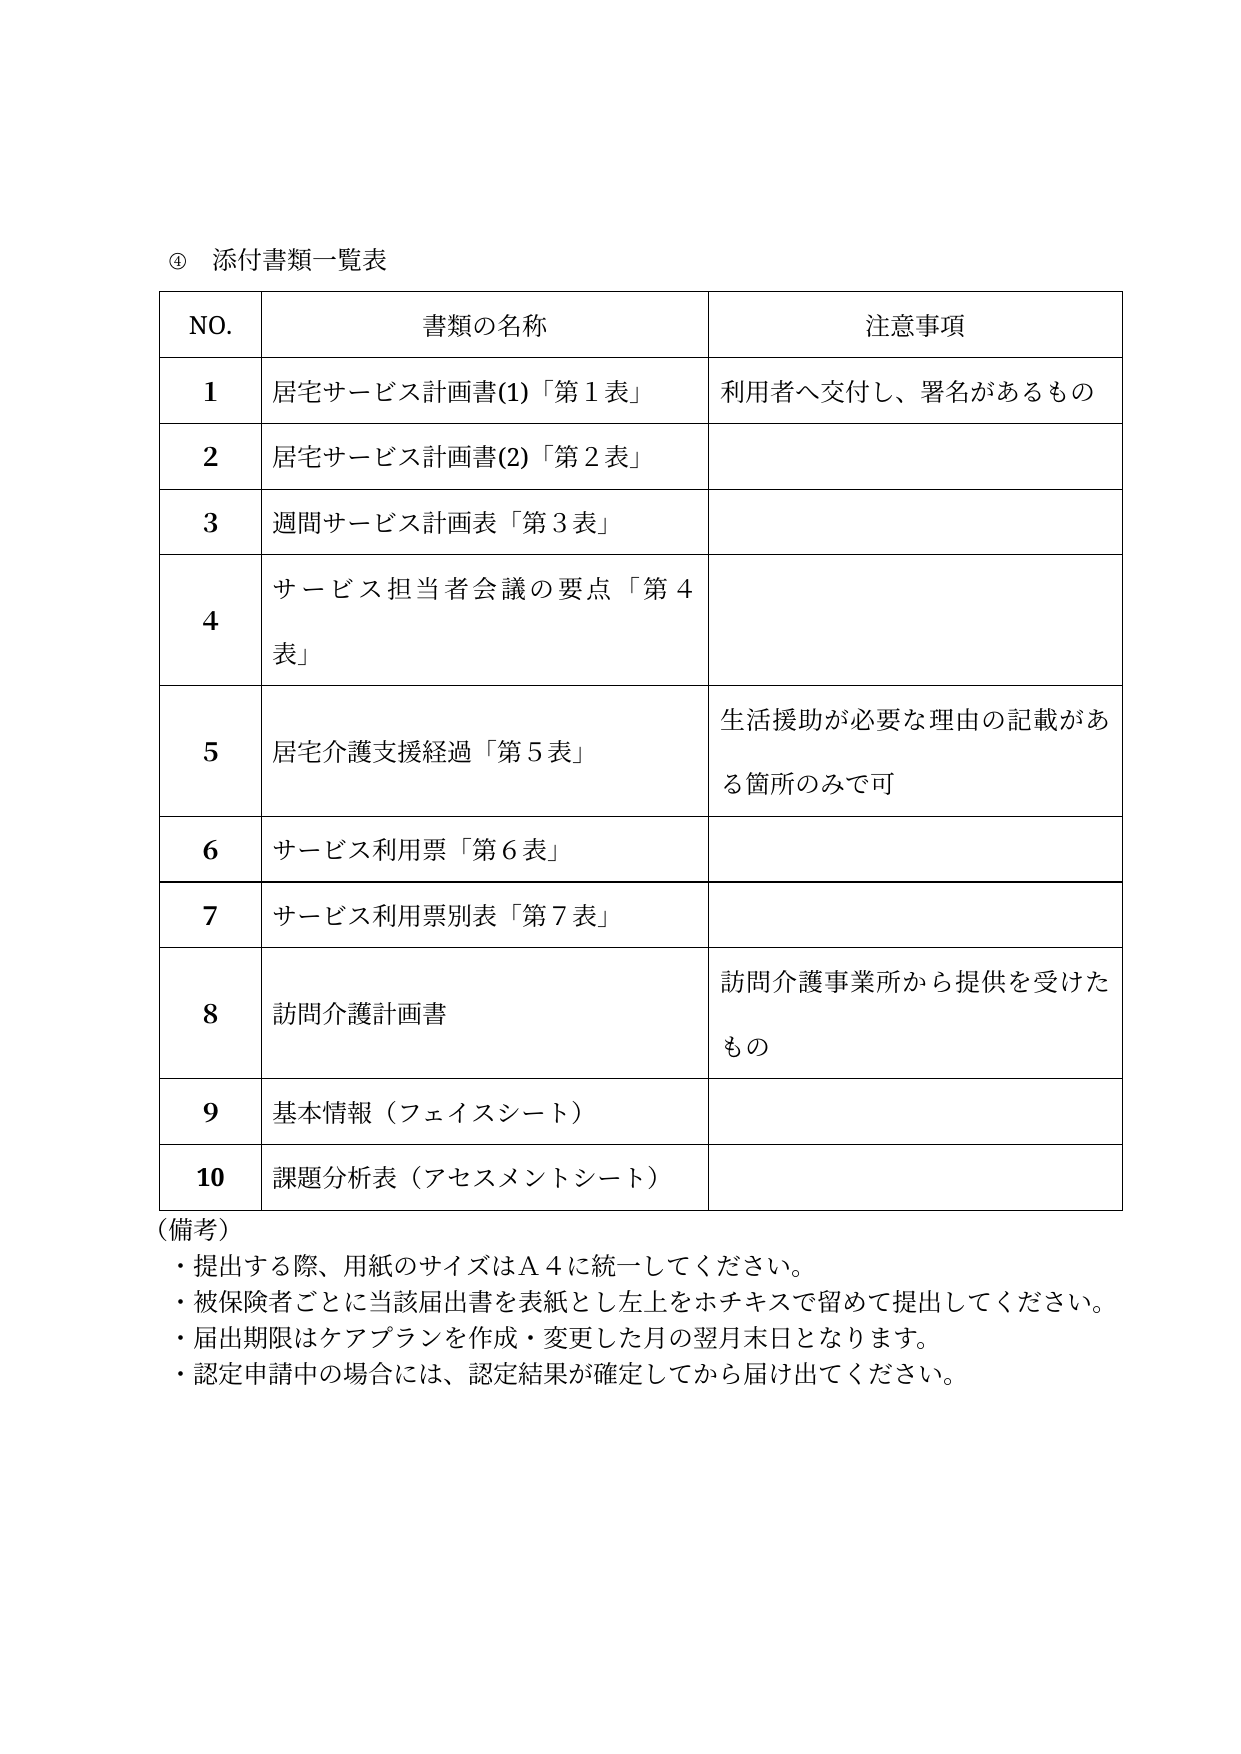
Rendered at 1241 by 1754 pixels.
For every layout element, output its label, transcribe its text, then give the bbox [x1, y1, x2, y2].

table_header 書類の名称 [262, 292, 708, 357]
table_cell [709, 883, 1122, 947]
text ・届出期限はケアプランを作成・変更した月の翌月末日となります。 [118, 1318, 1122, 1354]
table_cell ９ [160, 1079, 261, 1144]
text ・被保険者ごとに当該届出書を表紙とし左上をホチキスで留めて提出してください。 [118, 1282, 1122, 1318]
table_cell 利用者へ交付し、署名があるもの [709, 358, 1122, 423]
table_cell ３ [160, 490, 261, 554]
text ・認定申請中の場合には、認定結果が確定してから届け出てください。 [118, 1354, 1122, 1390]
table_cell 基本情報（フェイスシート） [262, 1079, 708, 1144]
text ・提出する際、用紙のサイズはＡ４に統一してください。 [118, 1246, 1122, 1282]
table_cell 居宅介護支援経過「第５表」 [262, 686, 708, 816]
table_cell 訪問介護事業所から提供を受けたもの [709, 948, 1122, 1078]
table_cell ２ [160, 424, 261, 488]
table_cell 居宅サービス計画書(2)「第２表」 [262, 424, 708, 488]
table_cell ４ [160, 555, 261, 685]
table_cell [709, 490, 1122, 554]
table_cell 10 [160, 1145, 261, 1209]
table_header NO. [160, 292, 261, 357]
table_cell 居宅サービス計画書(1)「第１表」 [262, 358, 708, 423]
table_cell サービス利用票別表「第７表」 [262, 883, 708, 947]
table_cell [709, 424, 1122, 488]
table_header 注意事項 [709, 292, 1122, 357]
text ④ 添付書類一覧表 [118, 226, 1122, 291]
table_cell 課題分析表（アセスメントシート） [262, 1145, 708, 1209]
table_cell ６ [160, 817, 261, 881]
table_cell ５ [160, 686, 261, 816]
table_cell サービス担当者会議の要点「第４表」 [262, 555, 708, 685]
table_cell 生活援助が必要な理由の記載がある箇所のみで可 [709, 686, 1122, 816]
table_cell [709, 1079, 1122, 1144]
table_cell １ [160, 358, 261, 423]
table_cell [709, 1145, 1122, 1209]
text （備考） [118, 1211, 1122, 1246]
table_cell サービス利用票「第６表」 [262, 817, 708, 881]
table_cell 週間サービス計画表「第３表」 [262, 490, 708, 554]
table_cell [709, 817, 1122, 881]
table_cell [709, 555, 1122, 685]
table_cell ８ [160, 948, 261, 1078]
table_cell 訪問介護計画書 [262, 948, 708, 1078]
table_cell ７ [160, 883, 261, 947]
